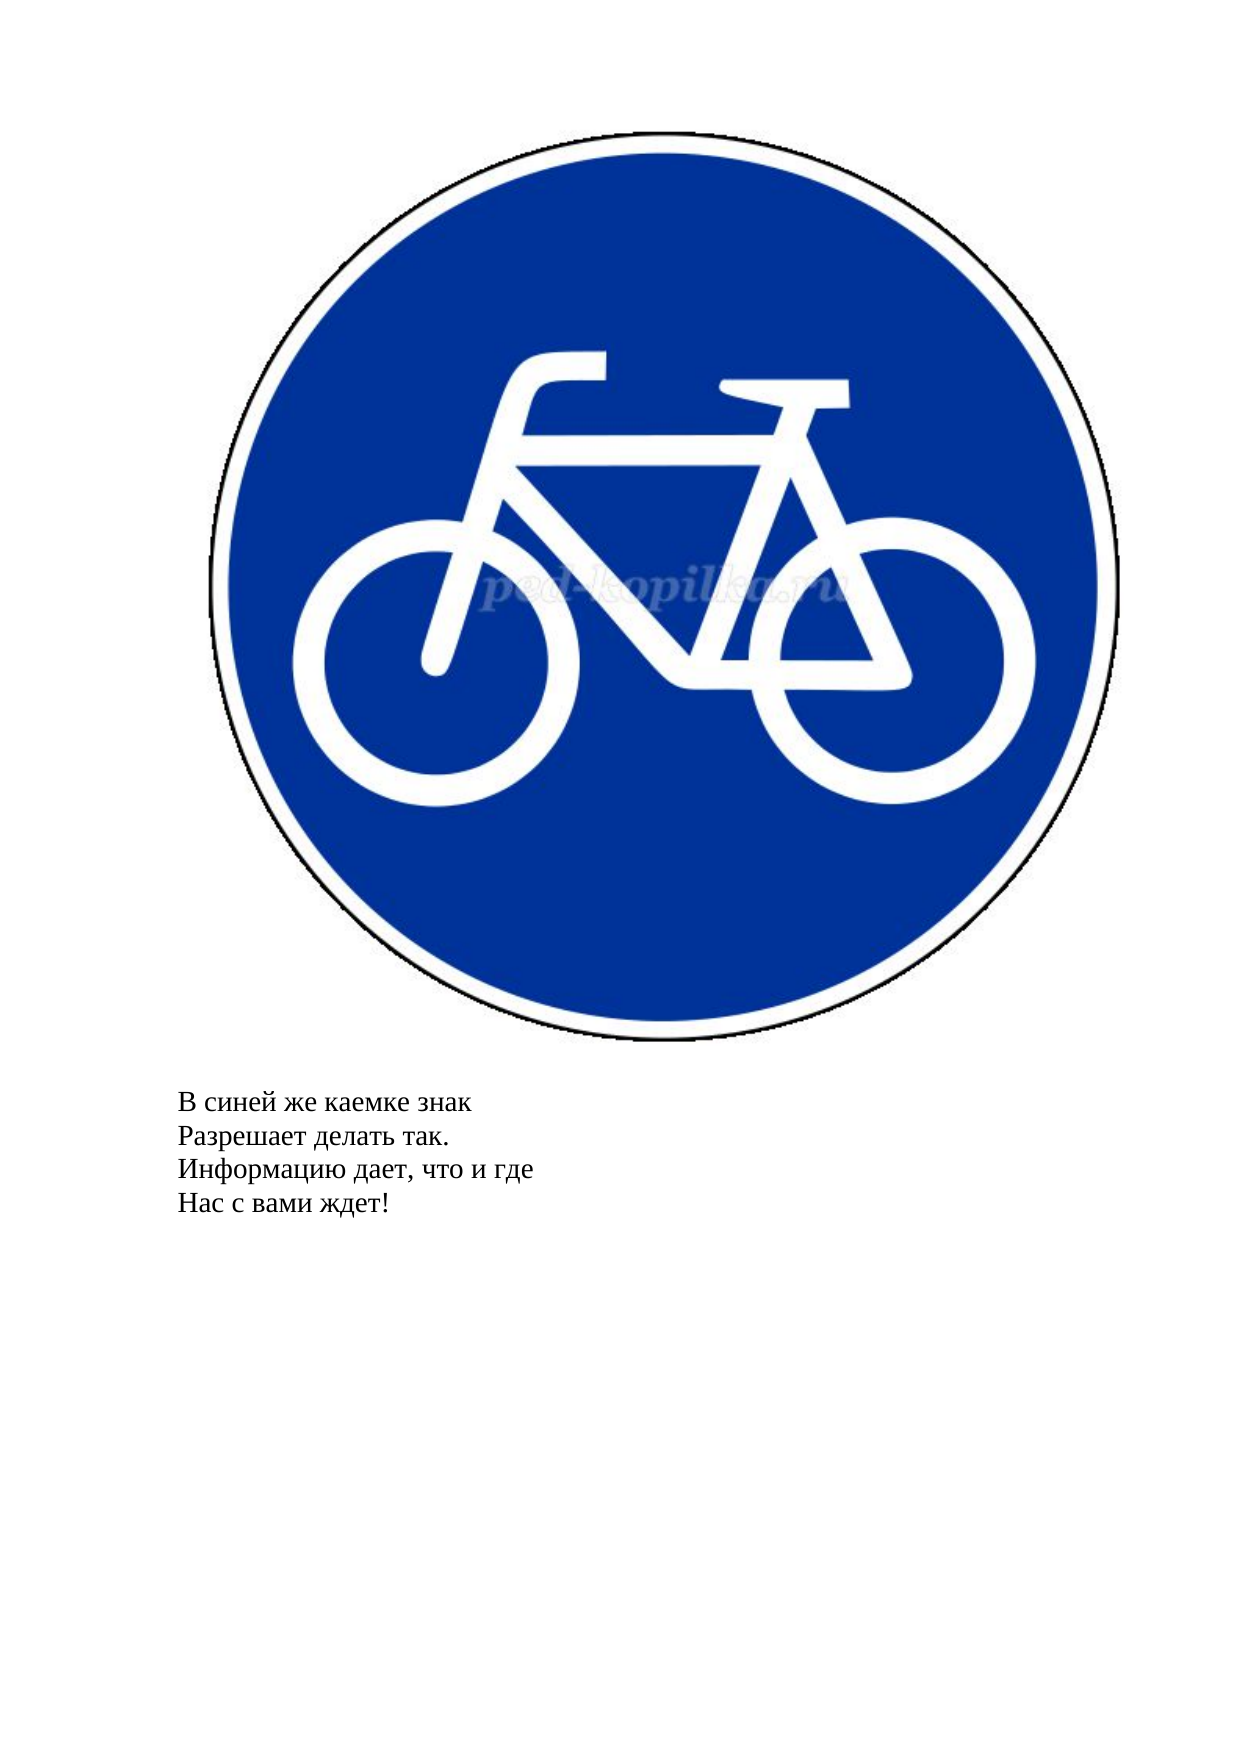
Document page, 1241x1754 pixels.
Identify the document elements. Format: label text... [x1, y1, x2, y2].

text В синей же каемке знак Разрешает делать так. Информацию дает, что и где Нас с вами ждет! [177, 1056, 1152, 1218]
picture [195, 118, 1134, 1056]
